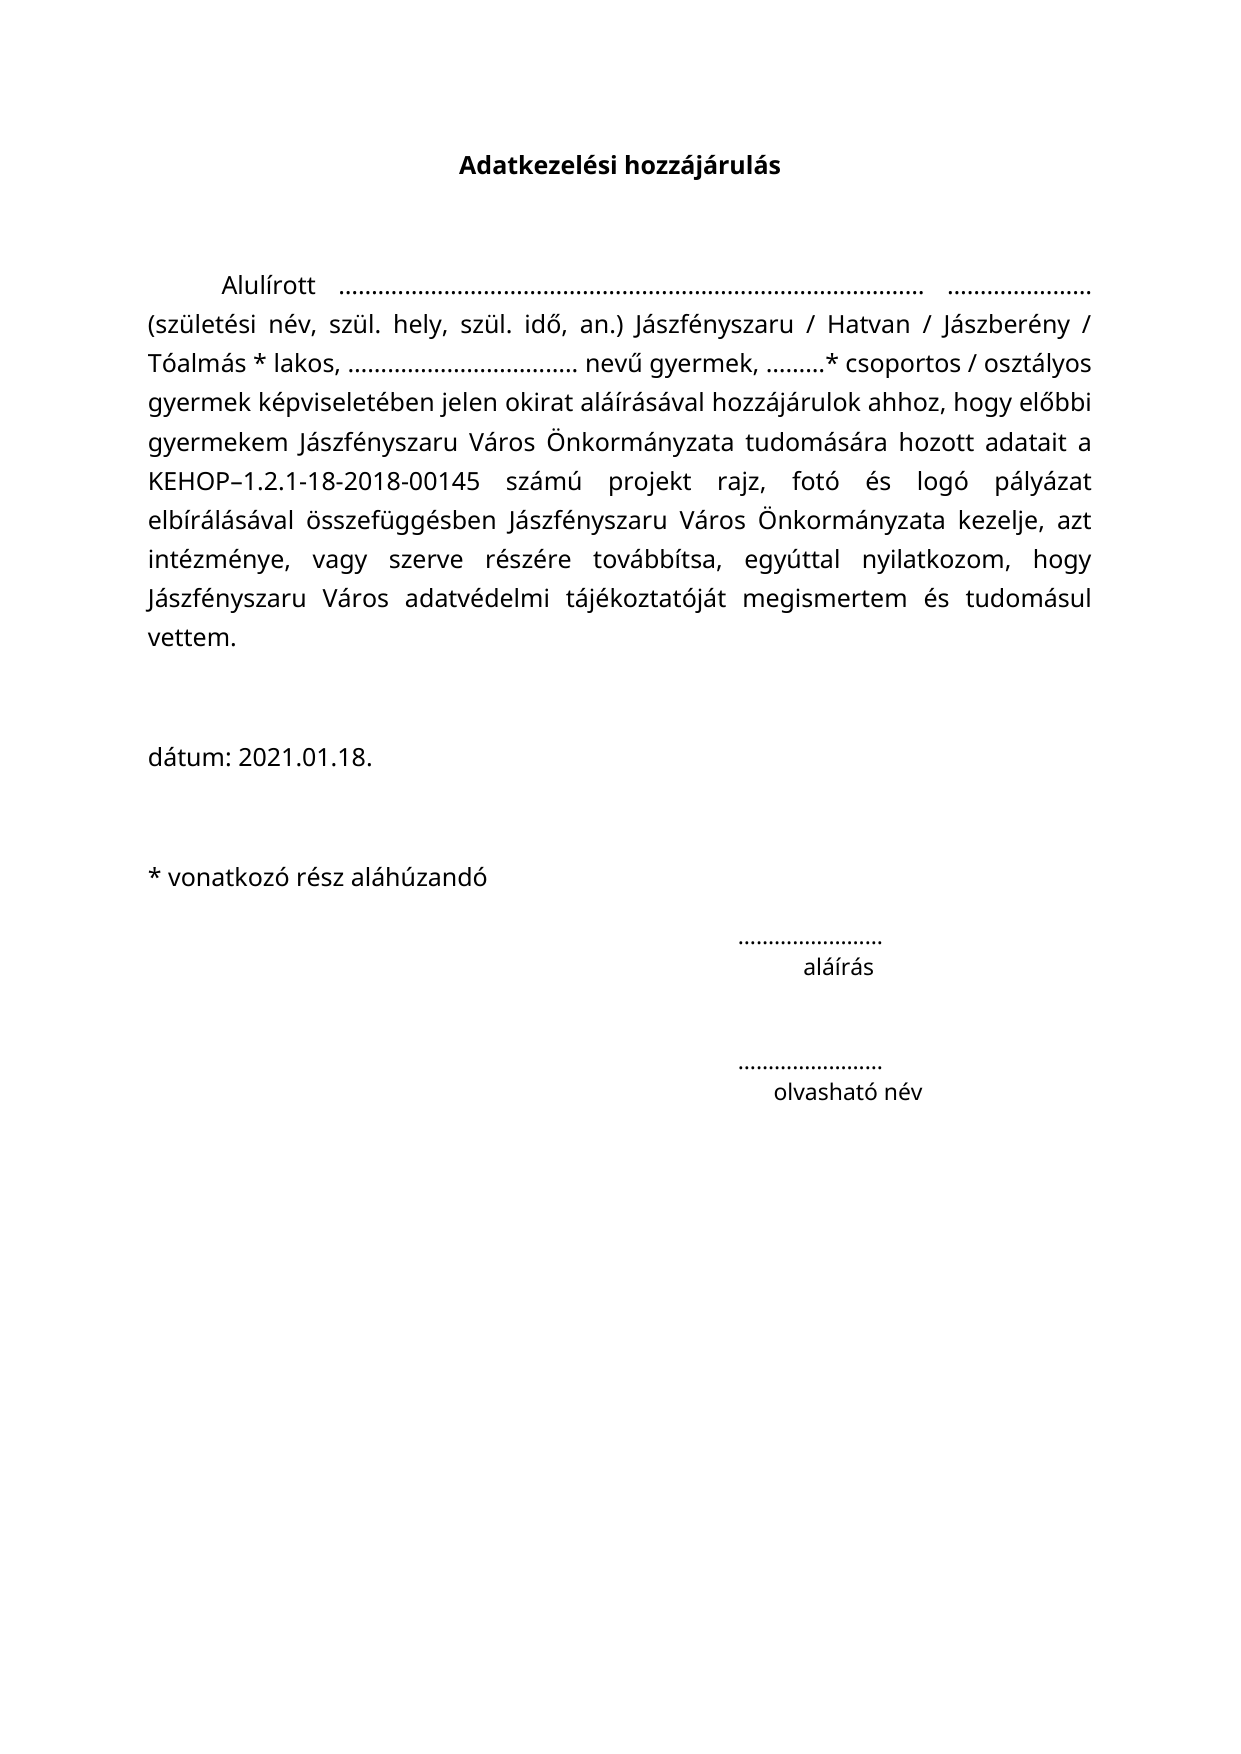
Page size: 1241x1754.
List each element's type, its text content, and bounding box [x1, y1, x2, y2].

text Alulírott ……….………………………………….………………………………… …………….…… (születési név, szül. hely, szül. idő, an.) Jászfényszaru / Hatvan / Jászberény / Tóalmás * lakos, …………………………….. nevű gyermek, ………* csoportos / osztályos gyermek képviseletében jelen okirat aláírásával hozzájárulok ahhoz, hogy előbbi gyermekem Jászfényszaru Város Önkormányzata tudomására hozott adatait a KEHOP–1.2.1-18-2018-00145 számú projekt rajz, fotó és logó pályázat elbírálásával összefüggésben Jászfényszaru Város Önkormányzata kezelje, azt intézménye, vagy szerve részére továbbítsa, egyúttal nyilatkozom, hogy Jászfényszaru Város adatvédelmi tájékoztatóját megismertem és tudomásul vettem. [148, 268, 1093, 654]
text * vonatkozó rész aláhúzandó [148, 860, 1093, 894]
text Adatkezelési hozzájárulás [148, 148, 1093, 182]
text olvasható név [148, 1076, 1093, 1108]
text …………………… [148, 1045, 1093, 1076]
text …………………… [664, 920, 1093, 951]
text aláírás [148, 951, 1093, 983]
text dátum: 2021.01.18. [148, 740, 1093, 774]
